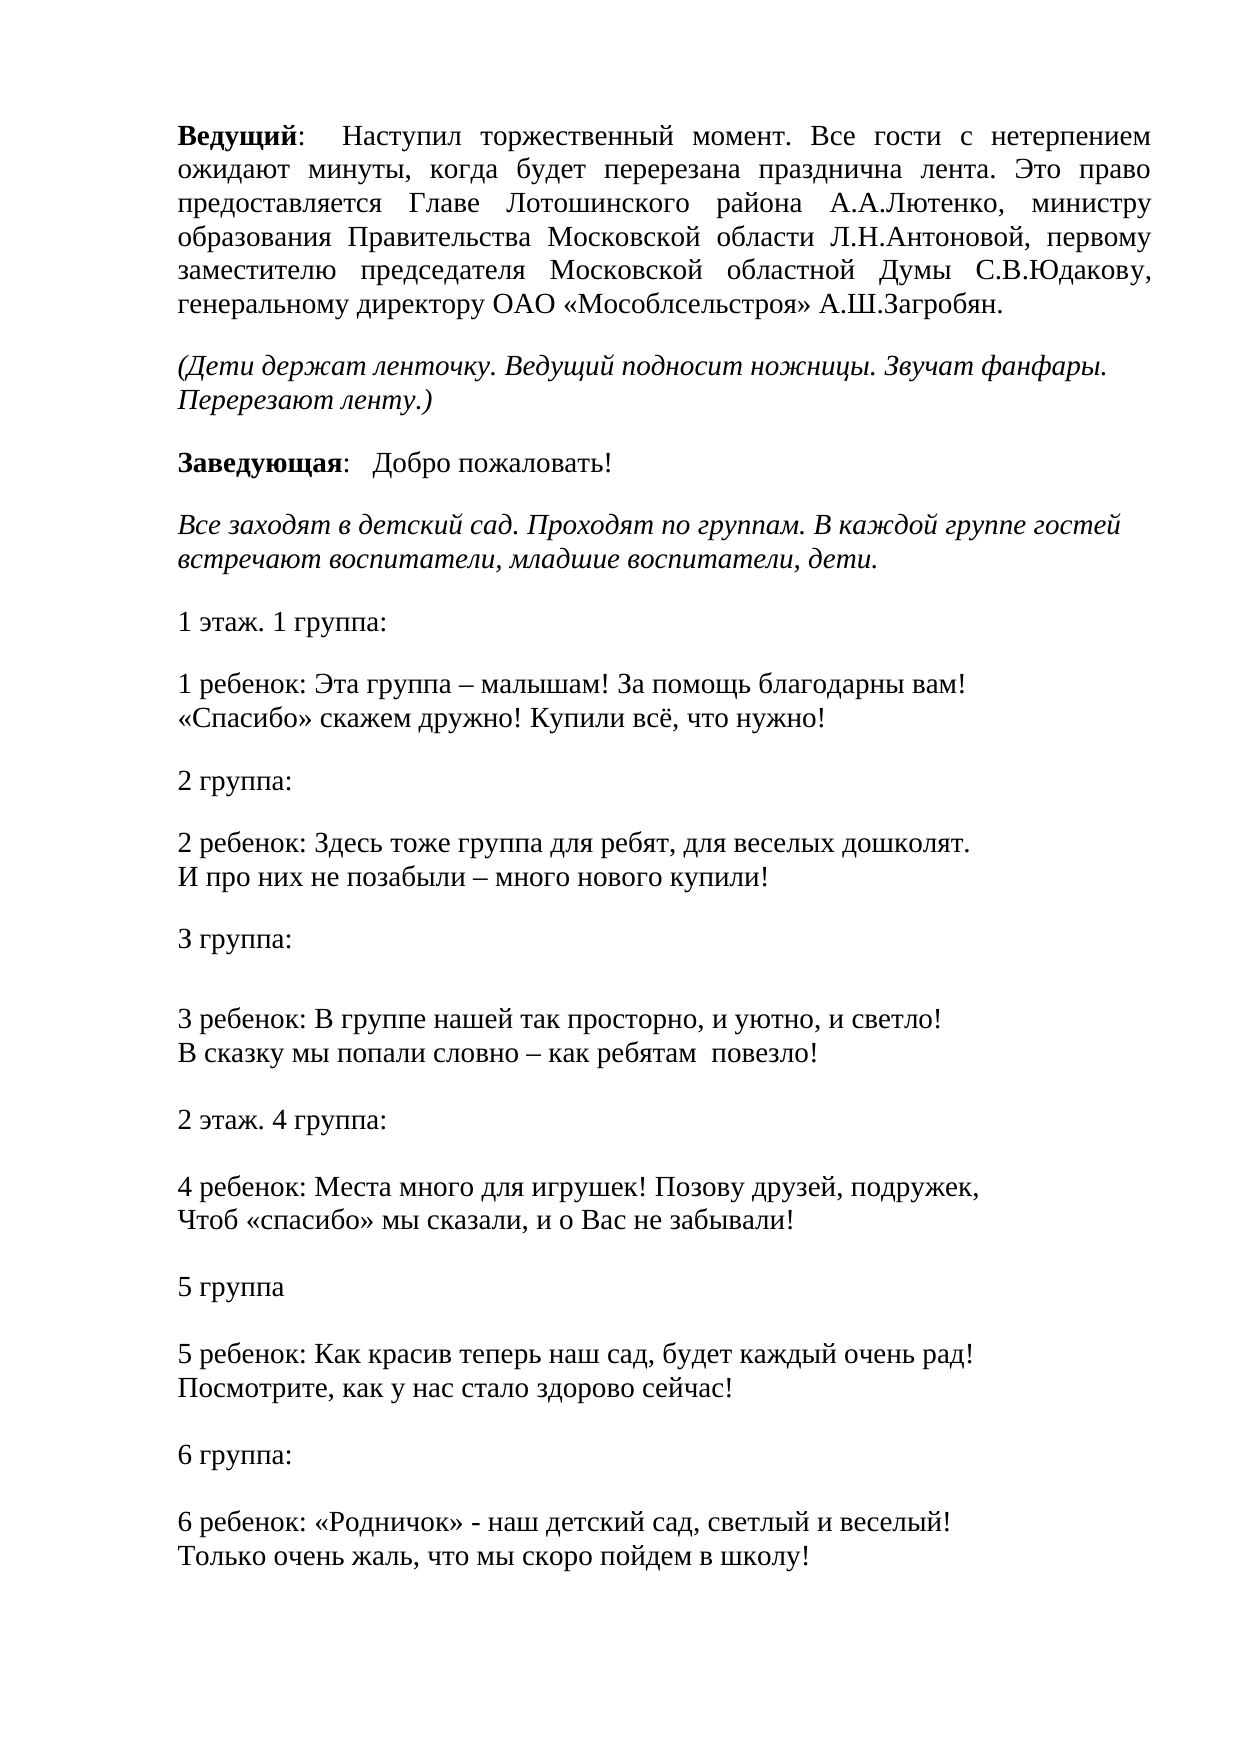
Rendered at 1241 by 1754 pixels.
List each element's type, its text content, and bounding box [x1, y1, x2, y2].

text Чтоб «спасибо» мы сказали, и о Вас не забывали! [177, 1202, 1152, 1236]
text 2 этаж. 4 группа: [177, 1102, 1152, 1135]
text 5 ребенок: Как красив теперь наш сад, будет каждый очень рад! [177, 1337, 1152, 1370]
text 4 ребенок: Места много для игрушек! Позову друзей, подружек, [177, 1169, 1152, 1202]
text И про них не позабыли – много нового купили! [177, 859, 1152, 892]
text 2 группа: [177, 763, 1152, 796]
text (Дети держат ленточку. Ведущий подносит ножницы. Звучат фанфары. Перерезают ленту.) [177, 348, 1152, 416]
text Посмотрите, как у нас стало здорово сейчас! [177, 1370, 1152, 1404]
text В сказку мы попали словно – как ребятам повезло! [177, 1035, 1152, 1068]
text З группа: [177, 922, 1152, 955]
text 5 группа [177, 1269, 1152, 1303]
text «Спасибо» скажем дружно! Купили всё, что нужно! [177, 700, 1152, 733]
text Только очень жаль, что мы скоро пойдем в школу! [177, 1538, 1152, 1571]
text Заведующая: Добро пожаловать! [177, 445, 1152, 478]
text 3 ребенок: В группе нашей так просторно, и уютно, и светло! [177, 1001, 1152, 1035]
text 6 группа: [177, 1437, 1152, 1471]
text 2 ребенок: Здесь тоже группа для ребят, для веселых дошколят. [177, 825, 1152, 859]
text 1 этаж. 1 группа: [177, 604, 1152, 637]
text Ведущий: Наступил торжественный момент. Все гости с нетерпением ожидают минуты, когда будет перерезана празднична лента. Это право предоставляется Главе Лотошинского района А.А.Лютенко, министру образования Правительства Московской области Л.Н.Антоновой, первому заместителю председателя Московской областной Думы С.В.Юдакову, генеральному директору ОАО «Мособлсельстроя» А.Ш.Загробян. [177, 118, 1152, 319]
text 6 ребенок: «Родничок» - наш детский сад, светлый и веселый! [177, 1504, 1152, 1538]
text Все заходят в детский сад. Проходят по группам. В каждой группе гостей встречают воспитатели, младшие воспитатели, дети. [177, 507, 1152, 574]
text 1 ребенок: Эта группа – малышам! За помощь благодарны вам! [177, 666, 1152, 700]
